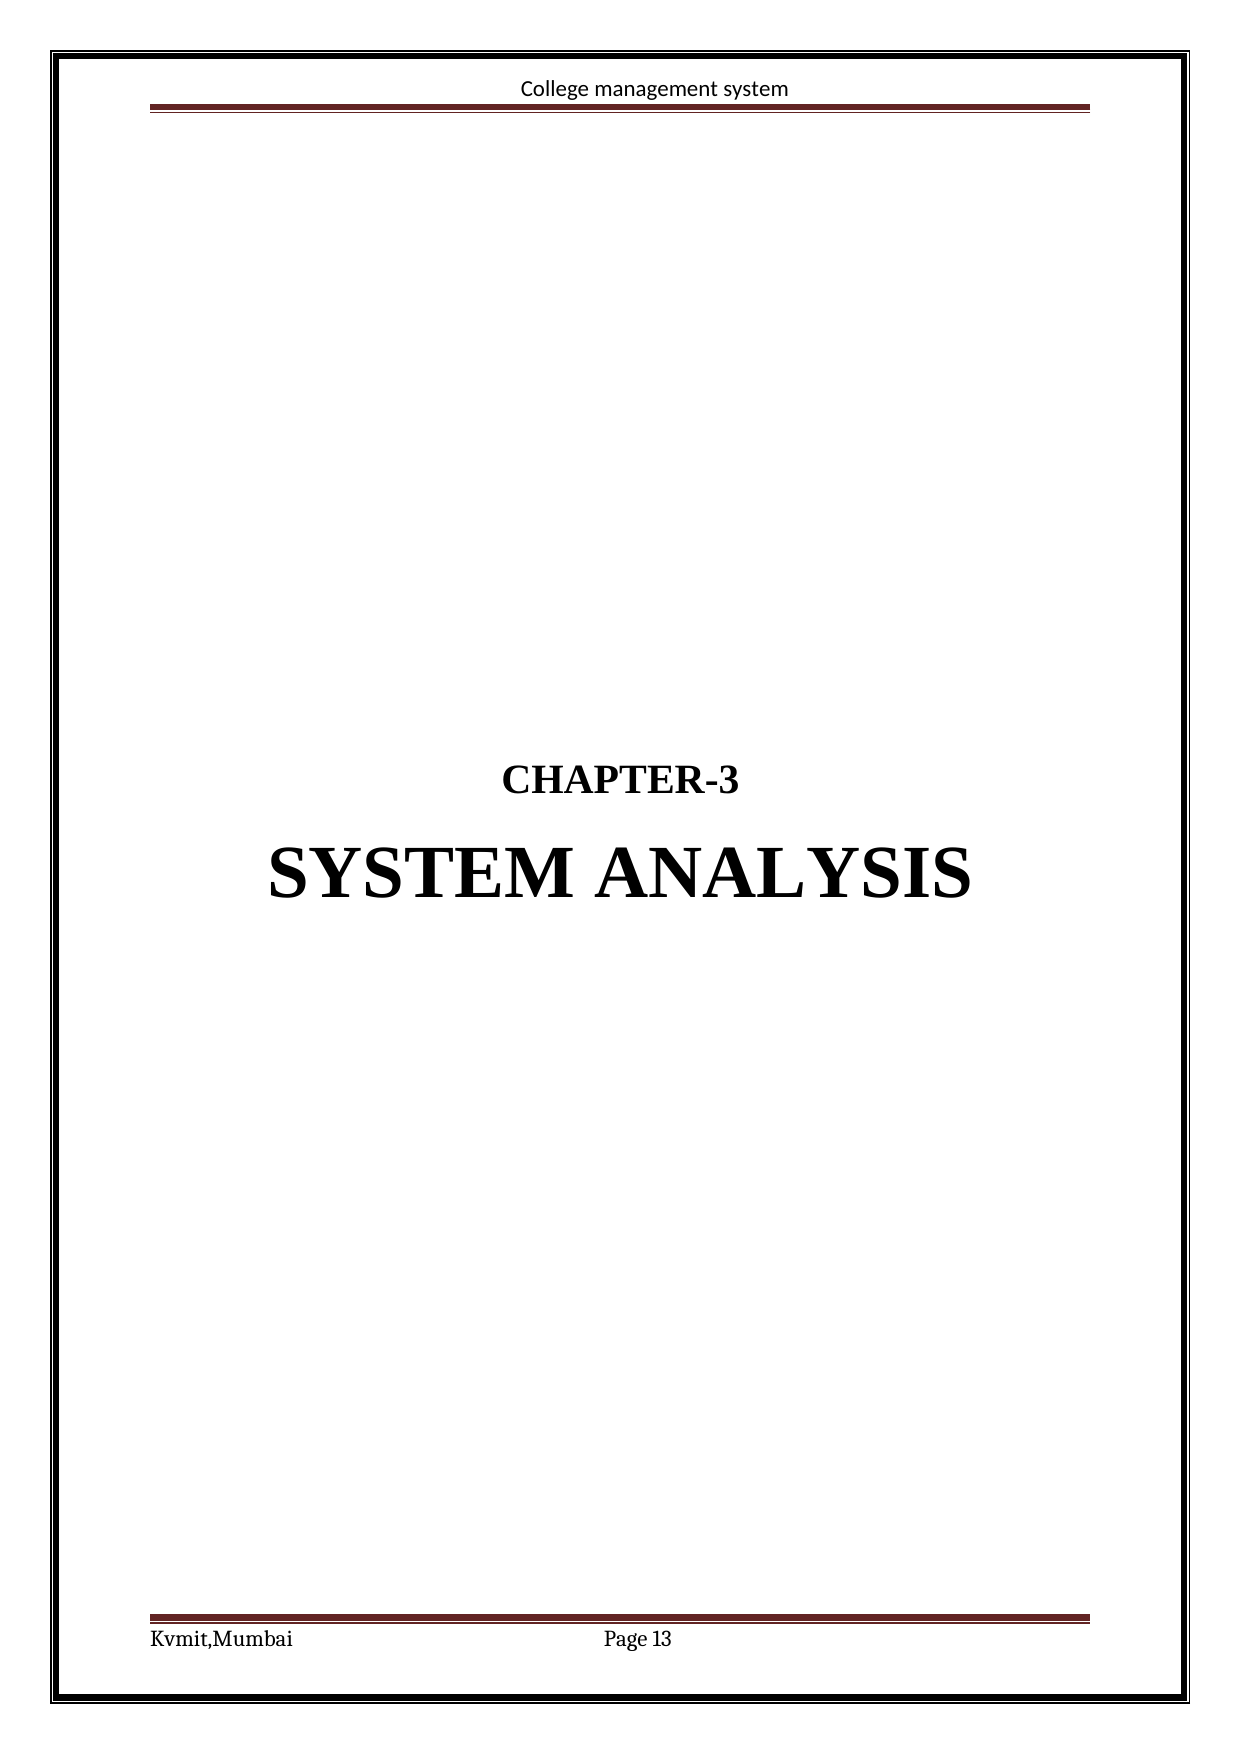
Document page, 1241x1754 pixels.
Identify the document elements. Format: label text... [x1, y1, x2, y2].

text SYSTEM ANALYSIS [150, 827, 1090, 913]
text CHAPTER-3 [150, 755, 1090, 803]
